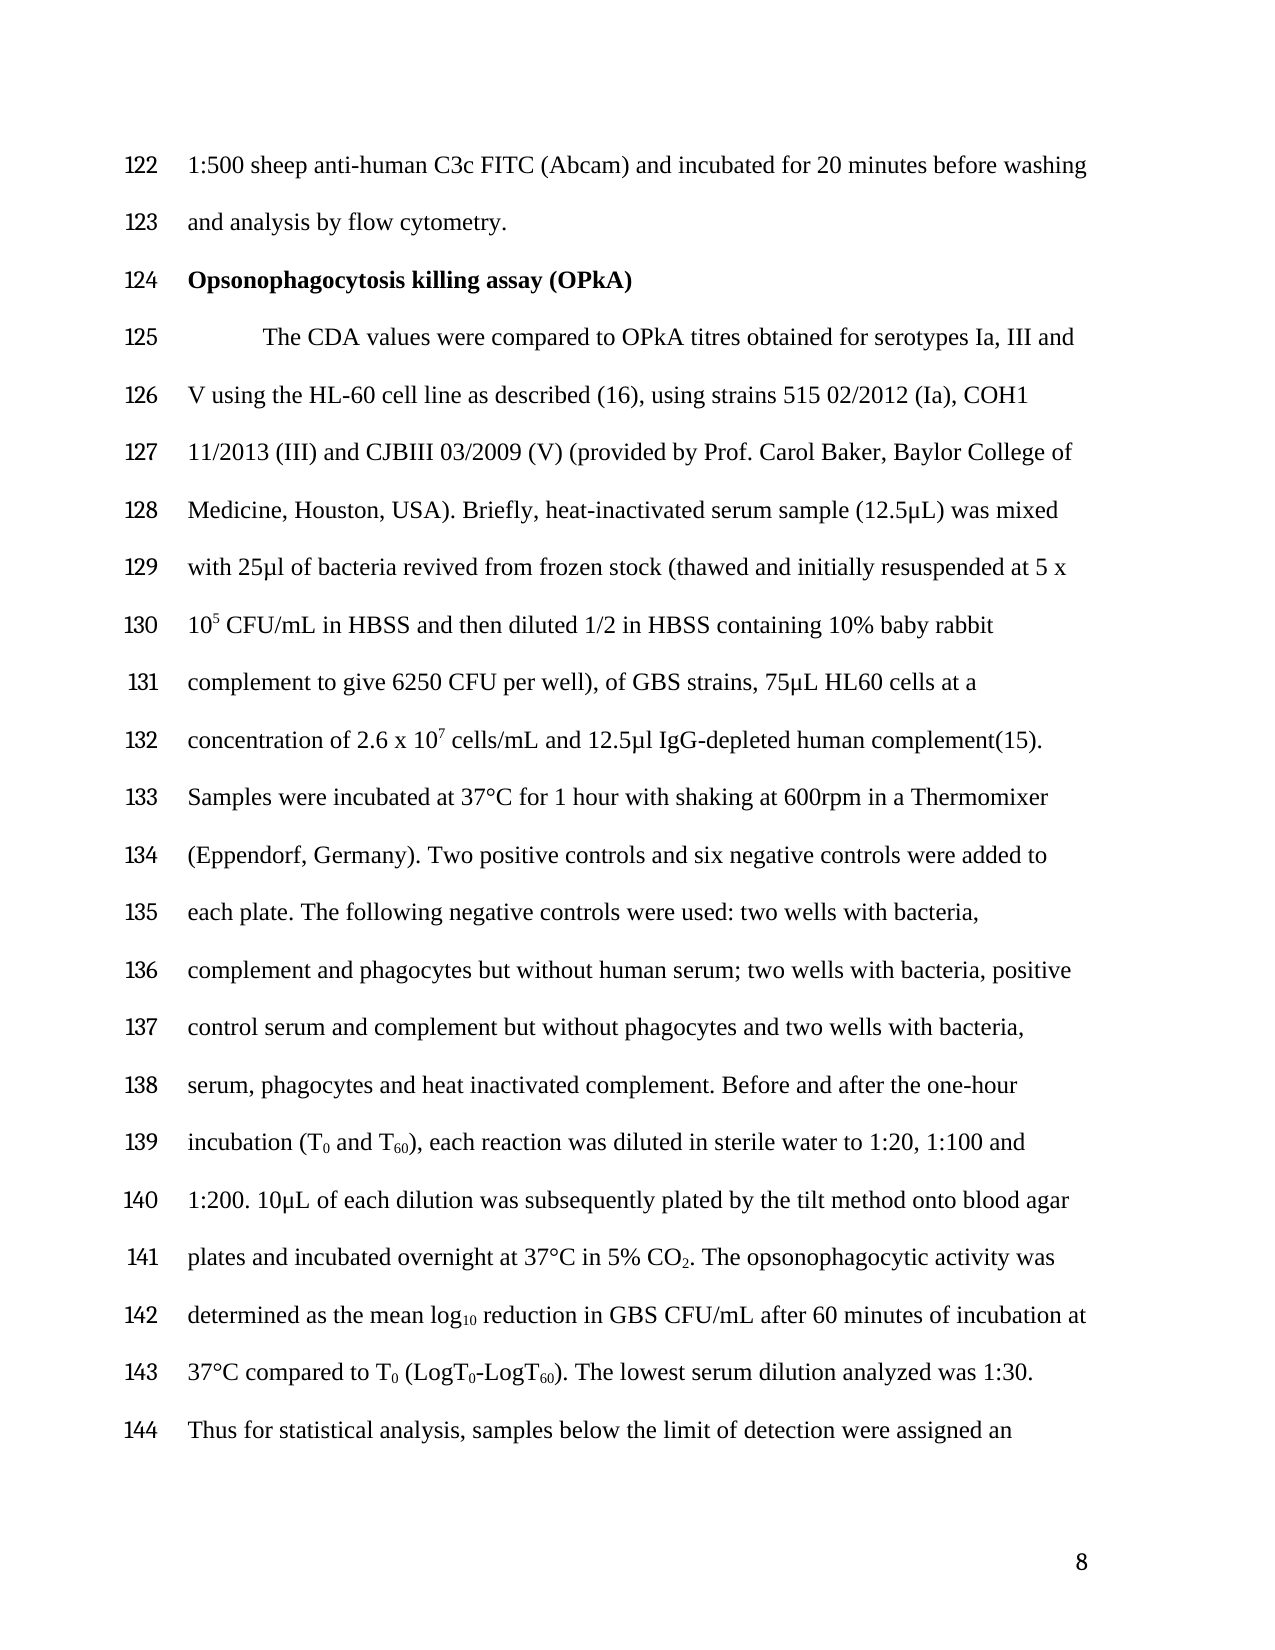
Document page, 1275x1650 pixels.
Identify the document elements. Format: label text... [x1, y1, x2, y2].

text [187, 150, 1088, 236]
text Opsonophagocytosis killing assay (OPkA) [187, 265, 1088, 294]
